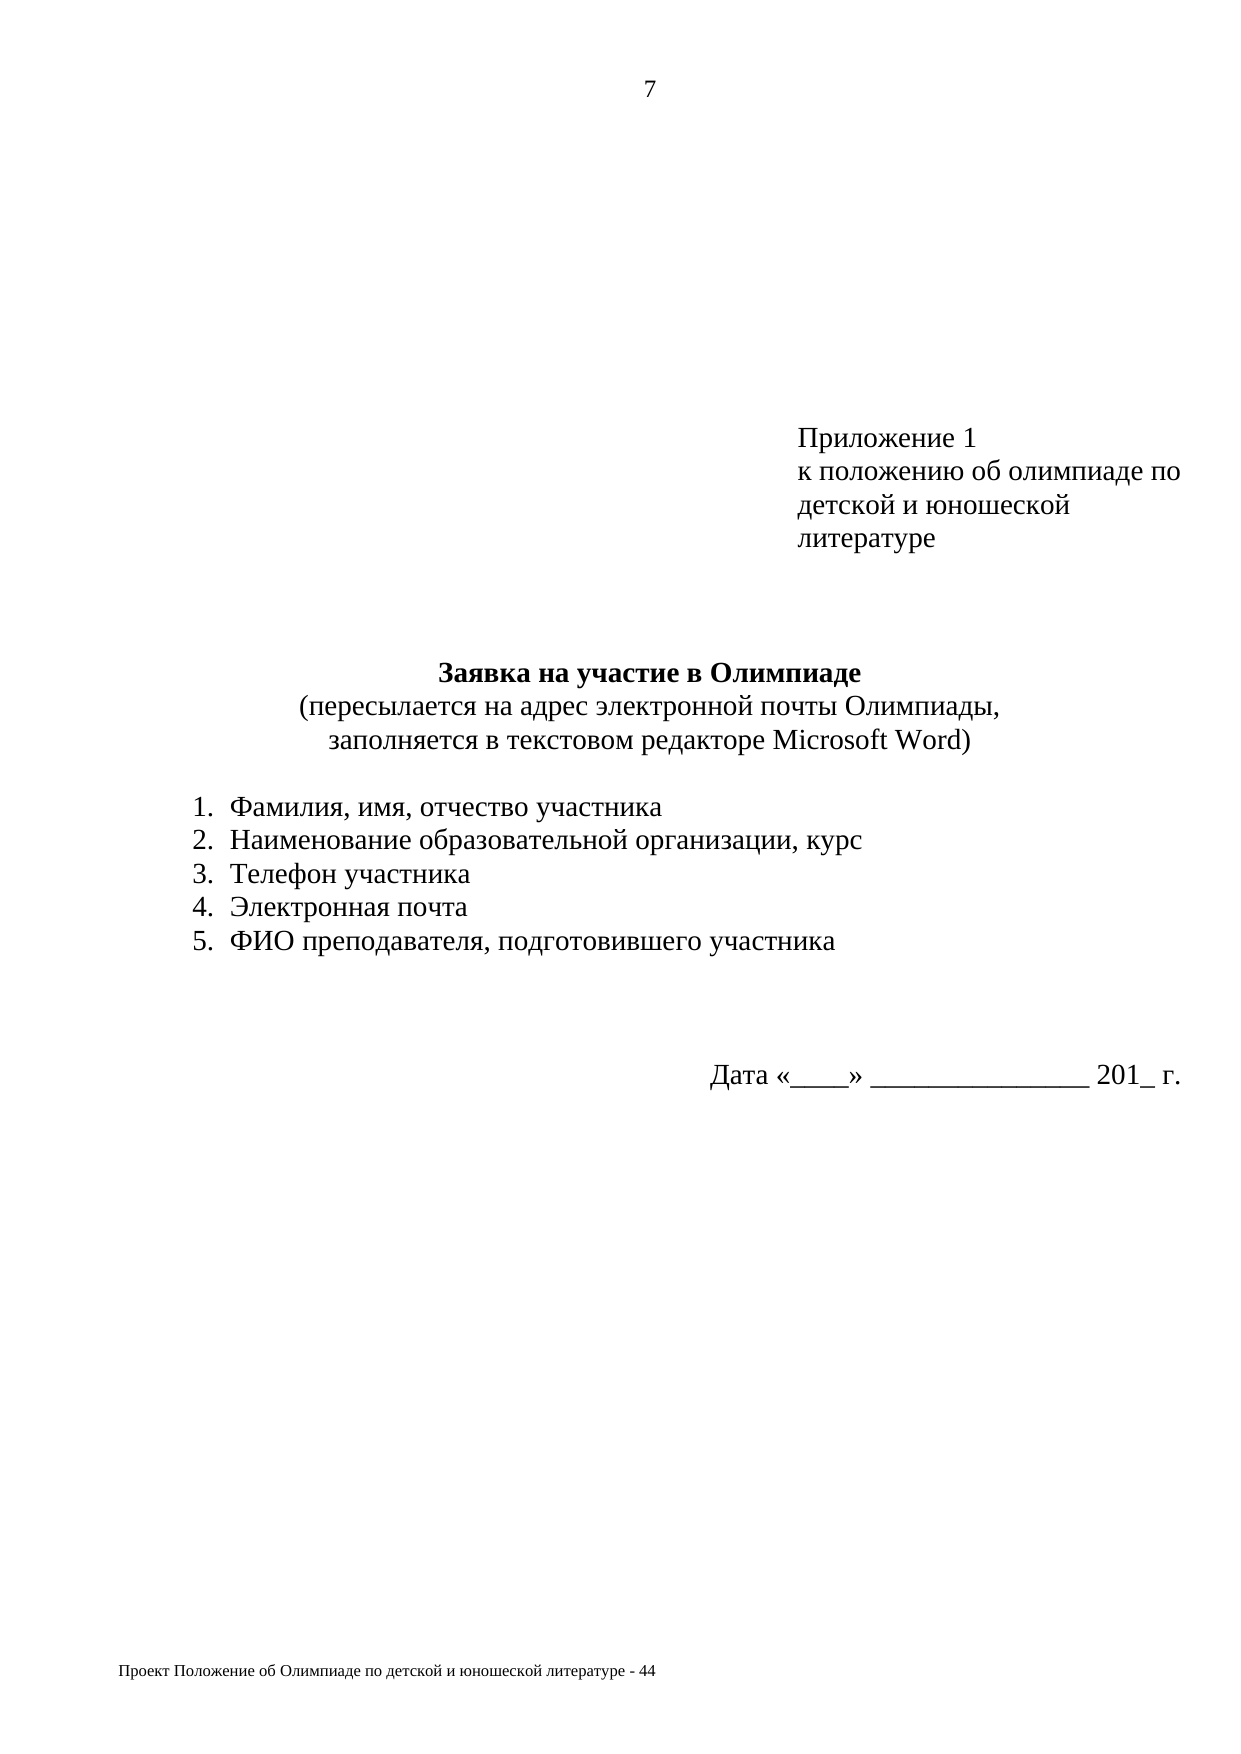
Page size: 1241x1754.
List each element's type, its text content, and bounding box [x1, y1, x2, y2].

list ФИО преподавателя, подготовившего участника [192, 923, 1181, 957]
list Наименование образовательной организации, курс [192, 822, 1181, 856]
text Заявка на участие в Олимпиаде [118, 655, 1181, 688]
text Дата «____» _______________ 201_ г. [118, 1057, 1181, 1091]
list Фамилия, имя, отчество участника [192, 789, 1181, 822]
list Электронная почта [192, 889, 1181, 923]
text к положению об олимпиаде по детской и юношеской литературе [797, 453, 1181, 554]
text Приложение 1 [797, 420, 1181, 453]
text (пересылается на адрес электронной почты Олимпиады, [118, 688, 1181, 722]
list Телефон участника [192, 856, 1181, 889]
text заполняется в текстовом редакторе Microsoft Word) [118, 722, 1181, 755]
